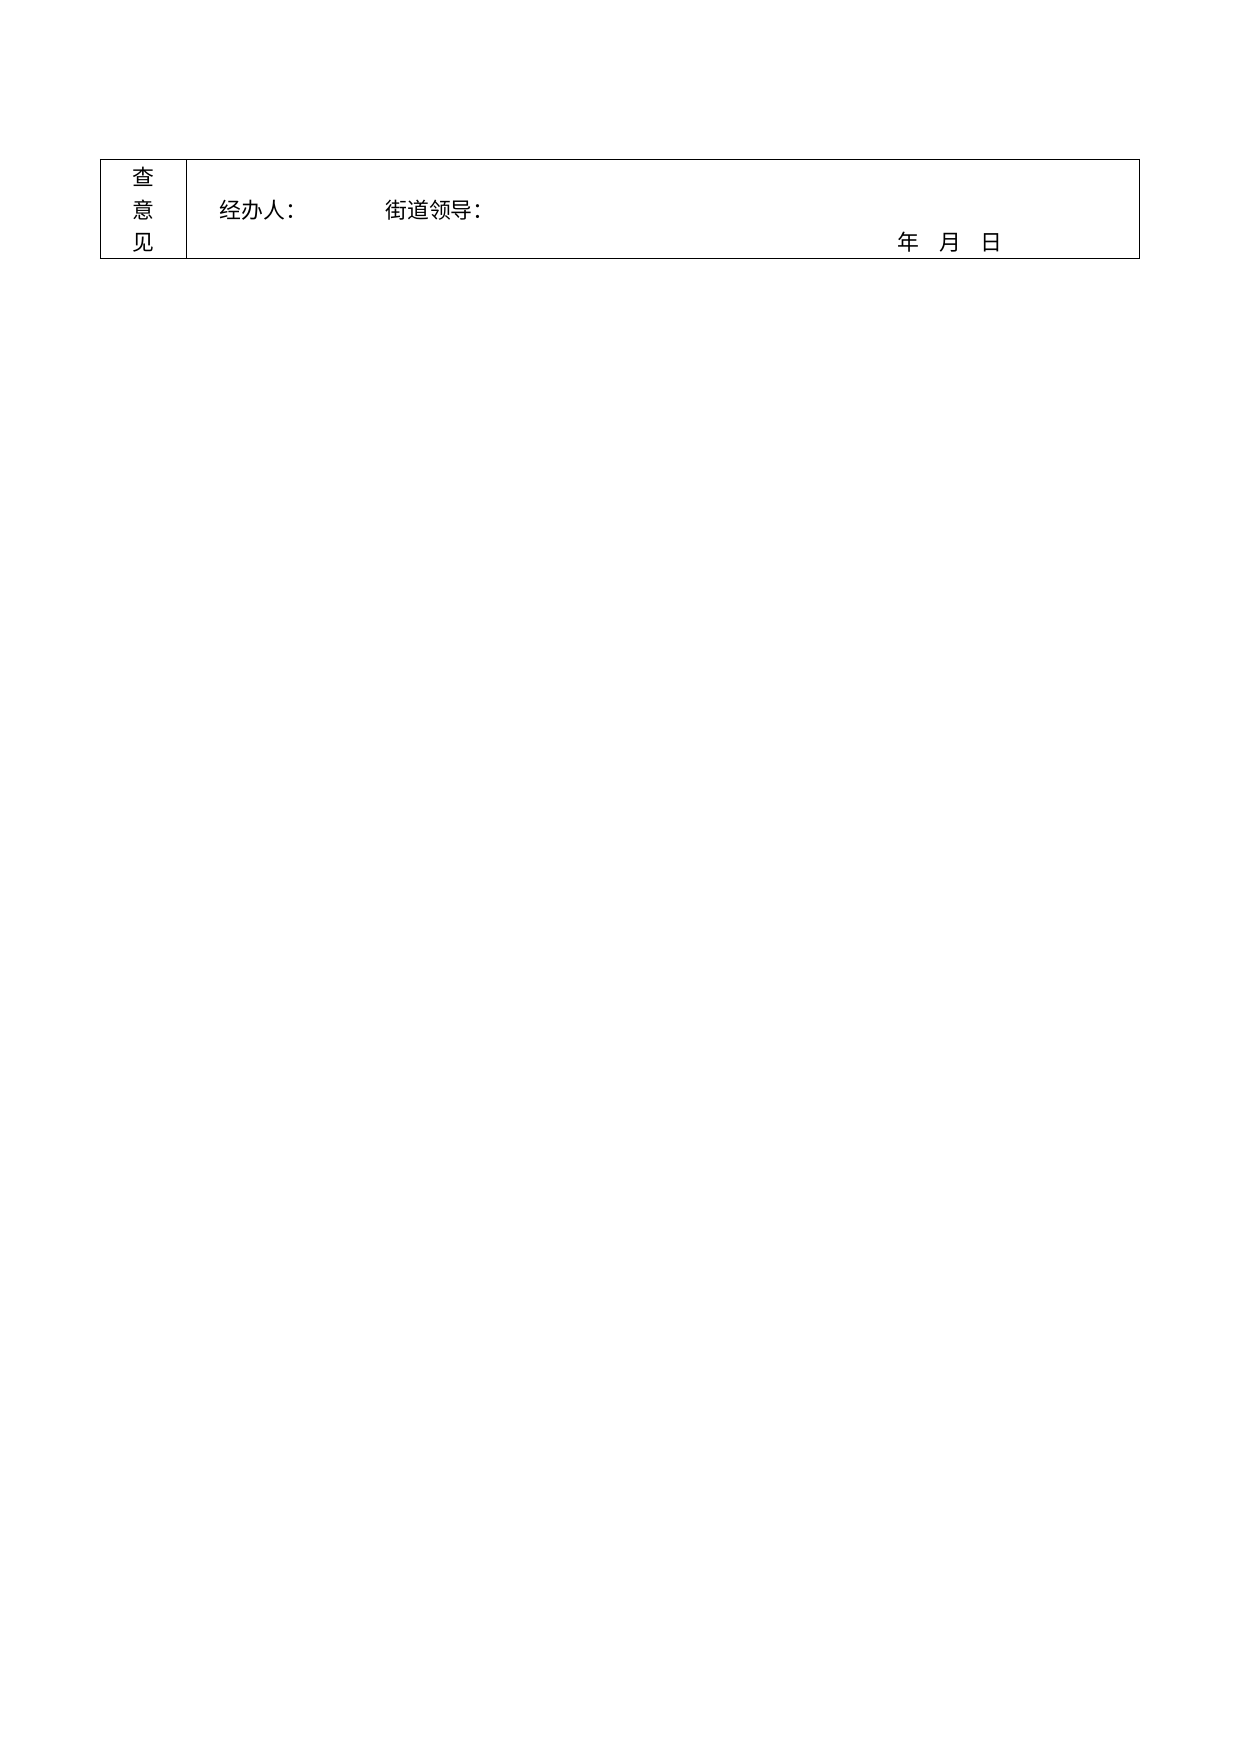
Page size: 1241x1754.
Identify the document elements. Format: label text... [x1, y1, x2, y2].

table_cell 资 格 审 查 意 见 [101, 160, 186, 257]
table_cell 经办人： 街道领导： 年 月 日 [187, 160, 1139, 257]
